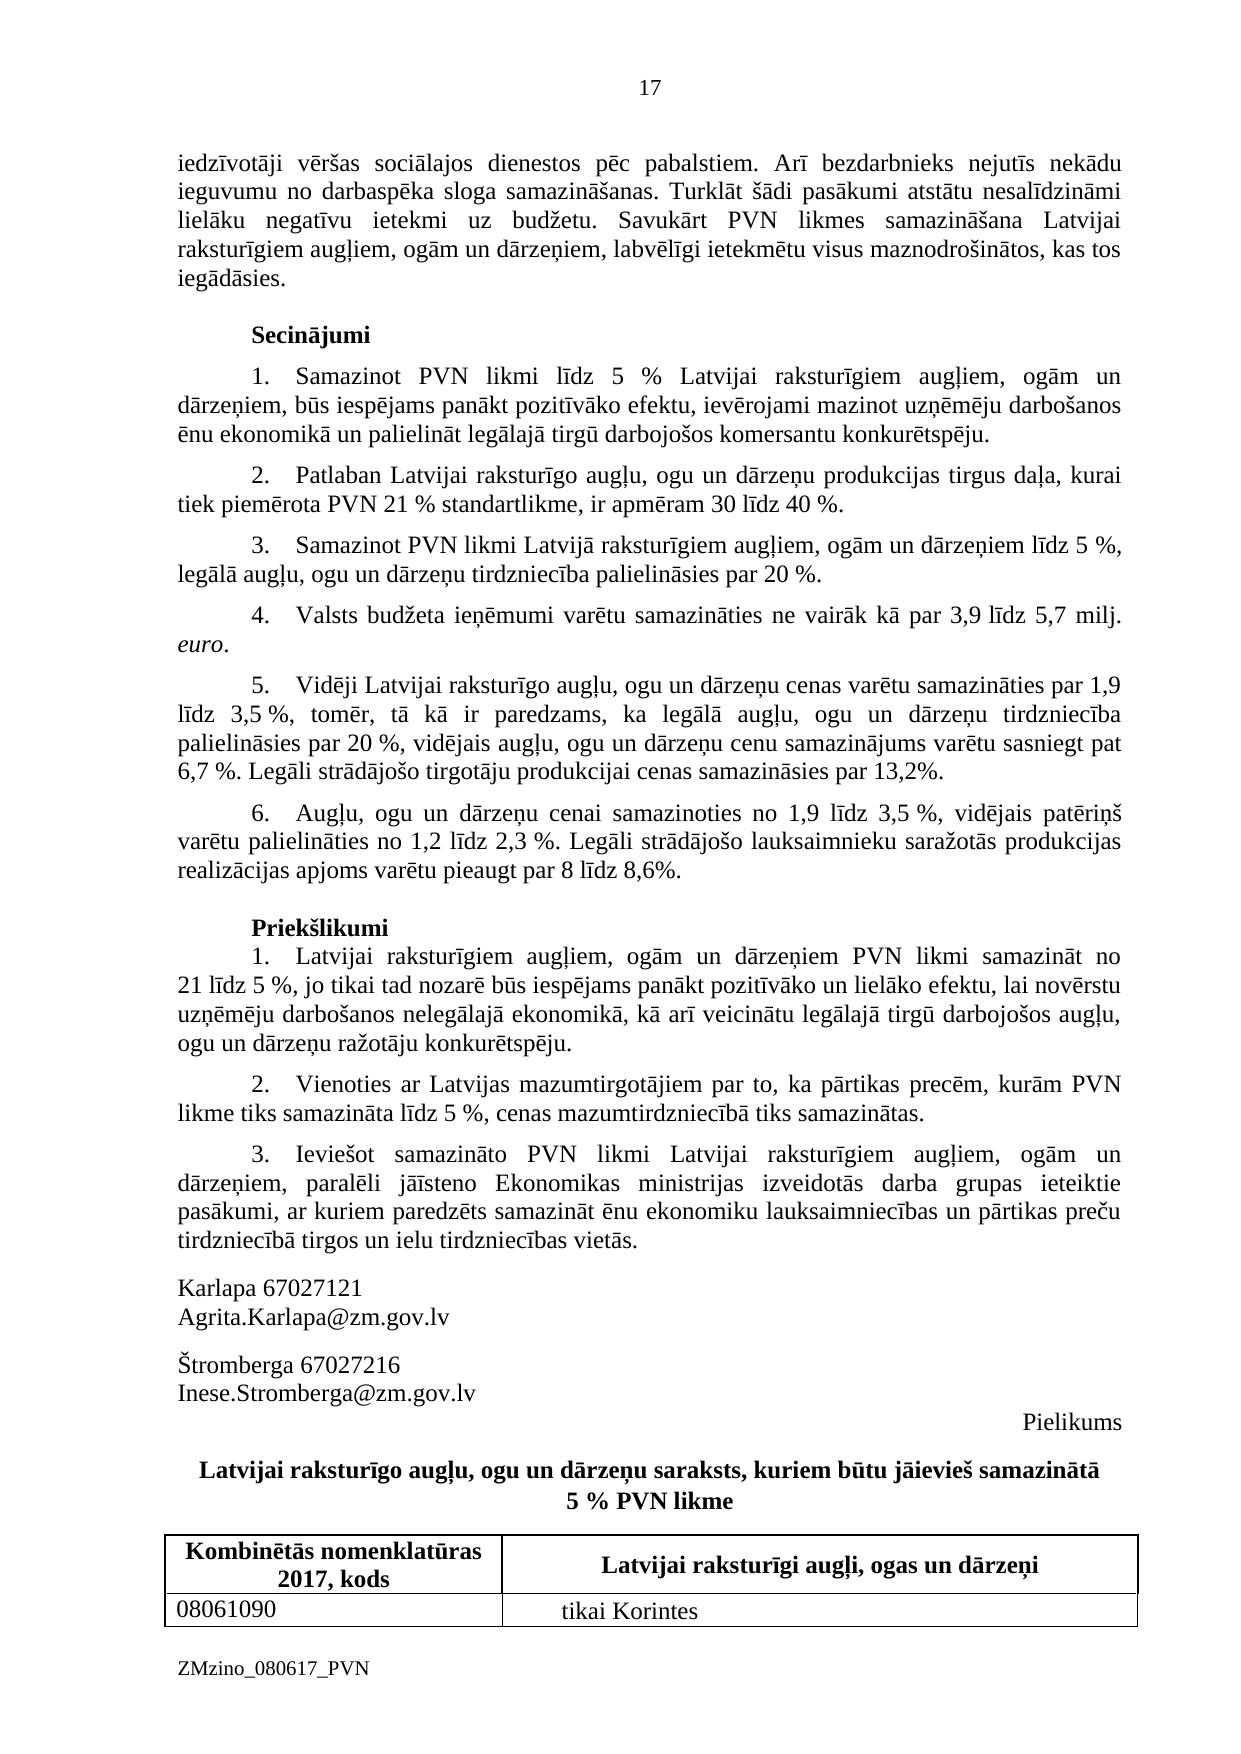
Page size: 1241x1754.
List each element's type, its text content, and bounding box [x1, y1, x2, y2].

table_cell tikai Korintes [503, 1593, 1137, 1626]
list Patlaban Latvijai raksturīgo augļu, ogu un dārzeņu produkcijas tirgus daļa, kurai tiek piemērota PVN 21 % standartlikme, ir apmēram 30 līdz 40 %. [177, 460, 1122, 518]
table_cell 08061090 [166, 1594, 502, 1626]
list Augļu, ogu un dārzeņu cenai samazinoties no 1,9 līdz 3,5 %, vidējais patēriņš varētu palielināties no 1,2 līdz 2,3 %. Legāli strādājošo lauksaimnieku saražotās produkcijas realizācijas apjoms varētu pieaugt par 8 līdz 8,6%. [177, 798, 1122, 884]
table_header Kombinētās nomenklatūras 2017, kods [166, 1536, 501, 1593]
list Vidēji Latvijai raksturīgo augļu, ogu un dārzeņu cenas varētu samazināties par 1,9 līdz 3,5 %, tomēr, tā kā ir paredzams, ka legālā augļu, ogu un dārzeņu tirdzniecība palielināsies par 20 %, vidējais augļu, ogu un dārzeņu cenu samazinājums varētu sasniegt pat 6,7 %. Legāli strādājošo tirgotāju produkcijai cenas samazināsies par 13,2%. [177, 670, 1122, 785]
text Štromberga 67027216 [177, 1350, 1122, 1378]
list Samazinot PVN likmi Latvijā raksturīgiem augļiem, ogām un dārzeņiem līdz 5 %, legālā augļu, ogu un dārzeņu tirdzniecība palielināsies par 20 %. [177, 530, 1122, 588]
text Agrita.Karlapa@zm.gov.lv [177, 1302, 1122, 1331]
list Samazinot PVN likmi līdz 5 % Latvijai raksturīgiem augļiem, ogām un dārzeņiem, būs iespējams panākt pozitīvāko efektu, ievērojami mazinot uzņēmēju darbošanos ēnu ekonomikā un palielināt legālajā tirgū darbojošos komersantu konkurētspēju. [177, 361, 1122, 448]
table_header Latvijai raksturīgi augļi, ogas un dārzeņi [503, 1536, 1137, 1593]
text Latvijai raksturīgo augļu, ogu un dārzeņu saraksts, kuriem būtu jāievieš samazinātā 5 % PVN likme [177, 1455, 1122, 1515]
list Valsts budžeta ieņēmumi varētu samazināties ne vairāk kā par 3,9 līdz 5,7 milj. euro. [177, 600, 1122, 658]
text Karlapa 67027121 [177, 1273, 1122, 1302]
text Inese.Stromberga@zm.gov.lv [177, 1378, 1122, 1407]
text Pielikums [177, 1407, 1122, 1436]
list Priekšlikumi [251, 913, 1122, 941]
list Latvijai raksturīgiem augļiem, ogām un dārzeņiem PVN likmi samazināt no 21 līdz 5 %, jo tikai tad nozarē būs iespējams panākt pozitīvāko un lielāko efektu, lai novērstu uzņēmēju darbošanos nelegālajā ekonomikā, kā arī veicinātu legālajā tirgū darbojošos augļu, ogu un dārzeņu ražotāju konkurētspēju. [177, 941, 1122, 1056]
list Ieviešot samazināto PVN likmi Latvijai raksturīgiem augļiem, ogām un dārzeņiem, paralēli jāīsteno Ekonomikas ministrijas izveidotās darba grupas ieteiktie pasākumi, ar kuriem paredzēts samazināt ēnu ekonomiku lauksaimniecības un pārtikas preču tirdzniecībā tirgos un ielu tirdzniecības vietās. [177, 1139, 1122, 1254]
list Vienoties ar Latvijas mazumtirgotājiem par to, ka pārtikas precēm, kurām PVN likme tiks samazināta līdz 5 %, cenas mazumtirdzniecībā tiks samazinātas. [177, 1069, 1122, 1126]
list Secinājumi [251, 320, 1122, 349]
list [177, 148, 1122, 291]
